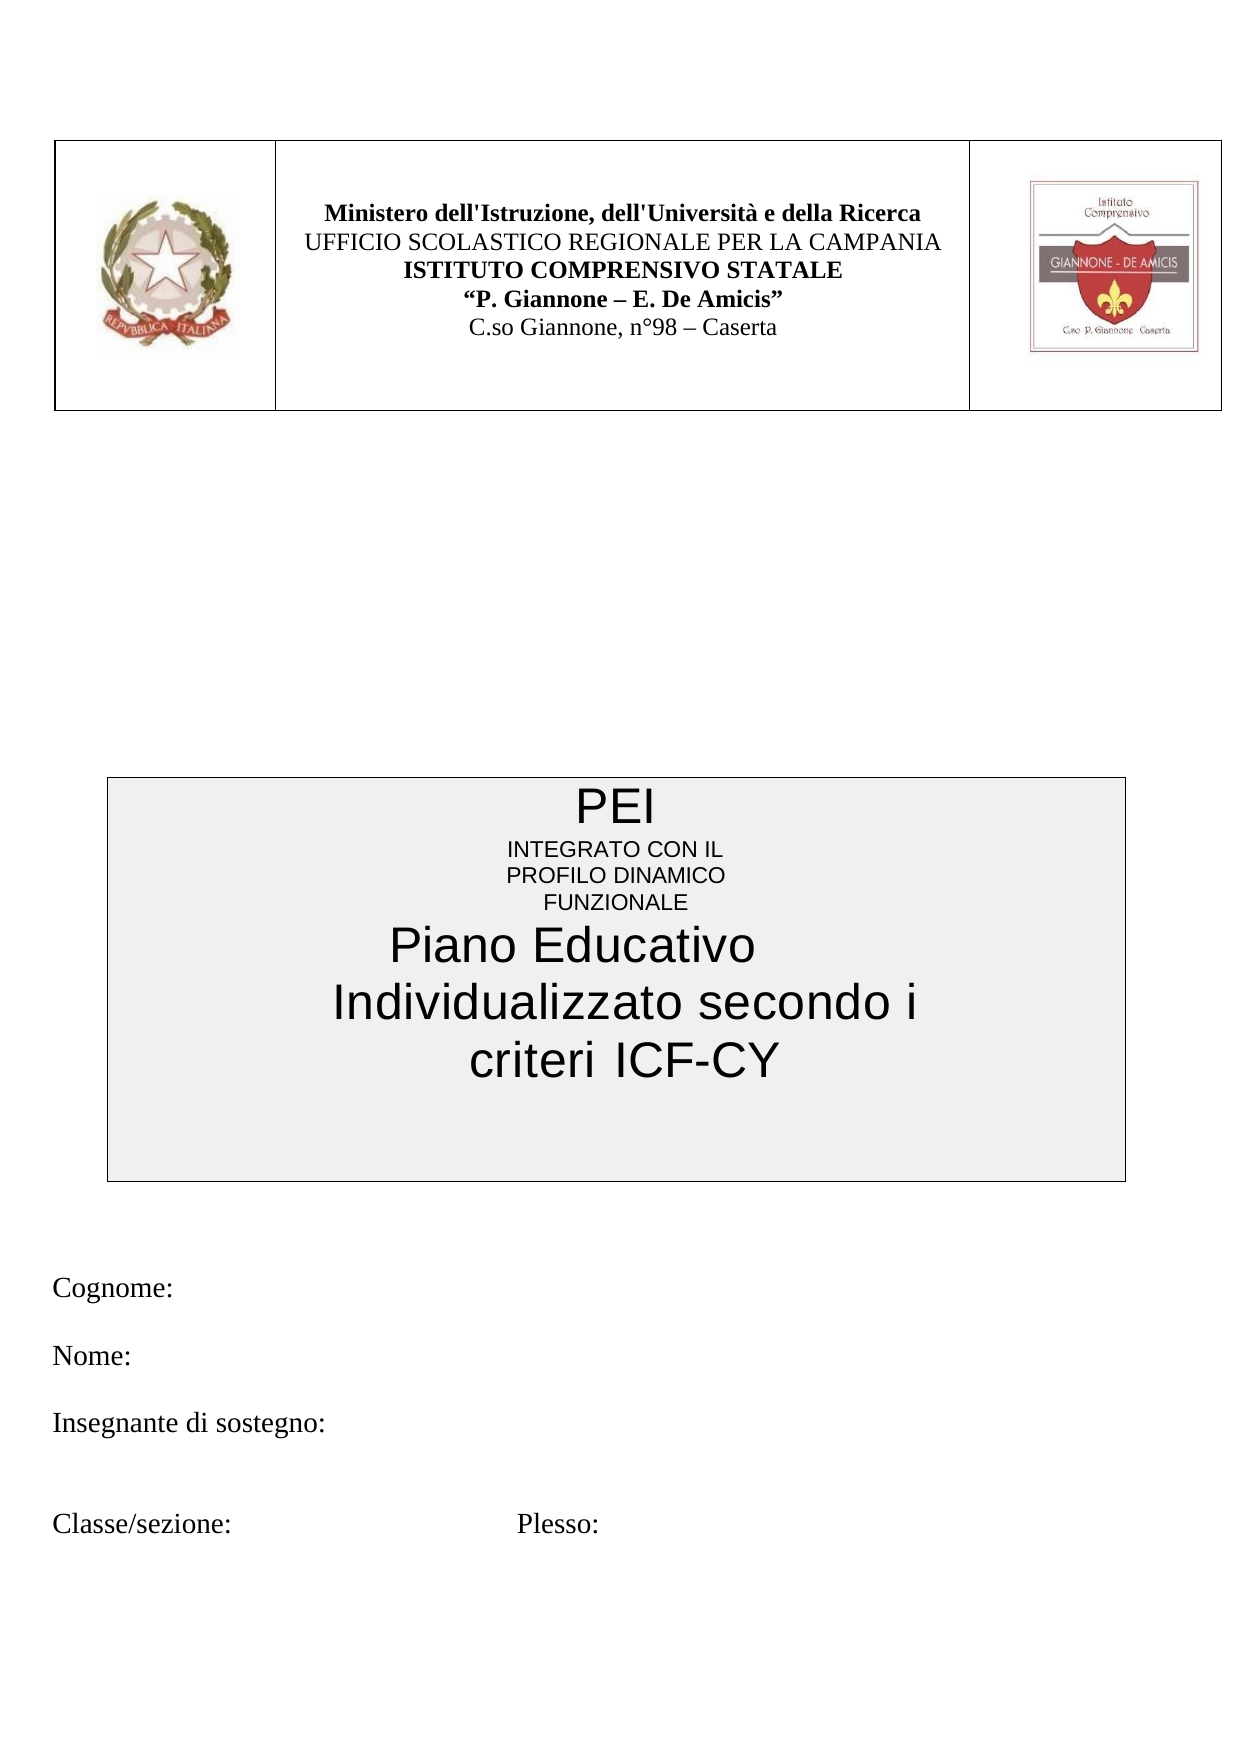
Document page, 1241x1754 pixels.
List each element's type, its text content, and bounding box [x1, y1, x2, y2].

table_header [970, 141, 1221, 410]
picture [1024, 173, 1201, 362]
text Cognome: [52, 1270, 1240, 1304]
table_header [56, 141, 275, 410]
picture [96, 194, 240, 353]
text Classe/sezione: Plesso: [52, 1506, 1240, 1540]
table_header Ministero dell'Istruzione, dell'Università e della Ricerca UFFICIO SCOLASTICO REGIONALE PER LA CAMPANIA ISTITUTO COMPRENSIVO STATALE “P. Giannone – E. De Amicis” C.so Giannone, n°98 – Caserta [276, 141, 969, 410]
text Nome: [52, 1338, 1240, 1372]
text Insegnante di sostegno: [52, 1406, 1240, 1439]
